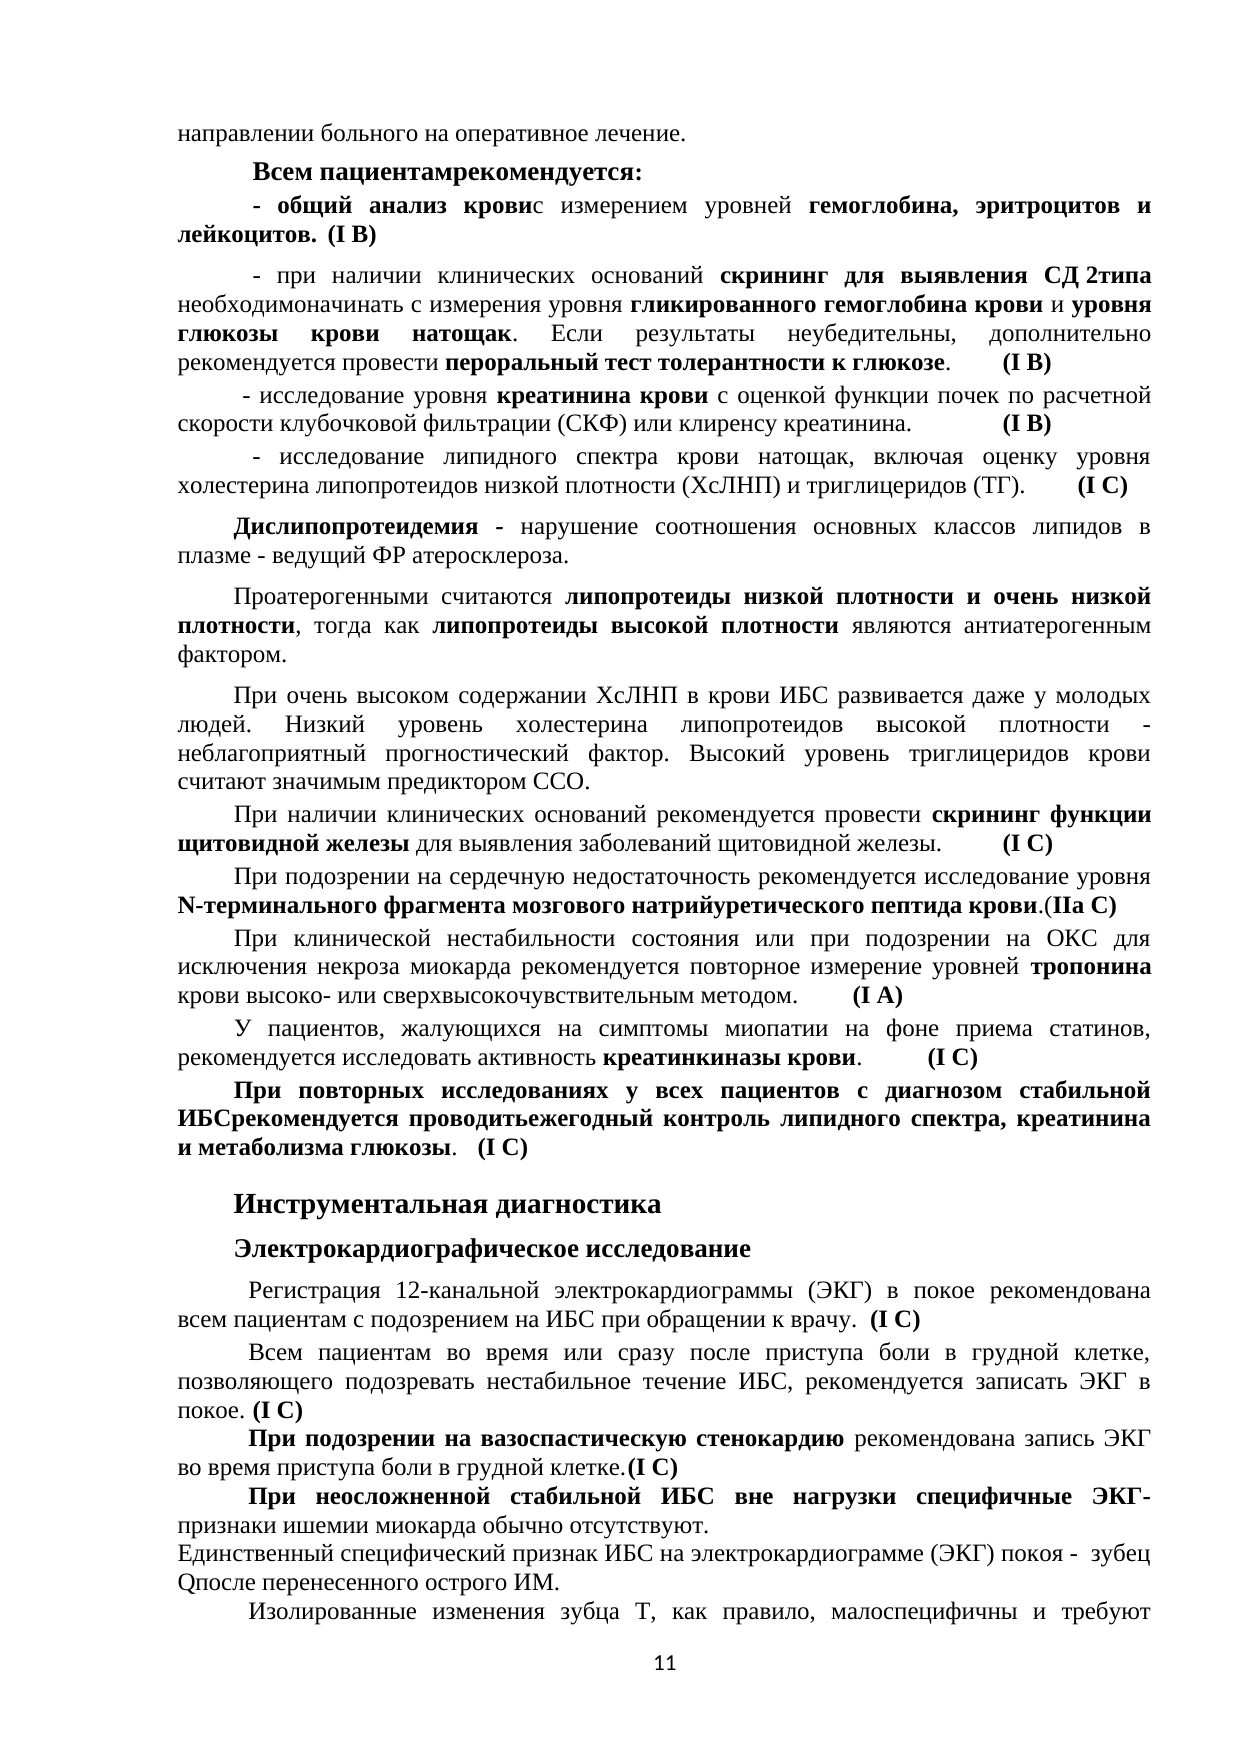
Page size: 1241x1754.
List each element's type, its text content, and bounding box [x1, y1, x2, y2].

title Всем пациентамрекомендуется: [177, 155, 1152, 186]
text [177, 1596, 1152, 1625]
text Проатерогенными считаются липопротеиды низкой плотности и очень низкой плотности, тогда как липопротеиды высокой плотности являются антиатерогенным фактором. [177, 581, 1152, 668]
title Регистрация 12-канальной электрокардиограммы (ЭКГ) в покое рекомендована всем пациентам с подозрением на ИБС при обращении к врачу. (I C) [177, 1276, 1152, 1333]
text - исследование уровня креатинина крови с оценкой функции почек по расчетной скорости клубочковой фильтрации (СКФ) или клиренсу креатинина. (I В) [177, 380, 1152, 437]
text - исследование липидного спектра крови натощак, включая оценку уровня холестерина липопротеидов низкой плотности (ХсЛНП) и триглицеридов (ТГ). (I C) [177, 441, 1152, 499]
text У пациентов, жалующихся на симптомы миопатии на фоне приема статинов, рекомендуется исследовать активность креатинкиназы крови. (I C) [177, 1013, 1152, 1071]
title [177, 118, 1152, 147]
text При наличии клинических оснований рекомендуется провести скрининг функции щитовидной железы для выявления заболеваний щитовидной железы. (I C) [177, 799, 1152, 857]
text - общий анализ кровис измерением уровней гемоглобина, эритроцитов и лейкоцитов. (I В) [177, 191, 1152, 248]
text Единственный специфический признак ИБС на электрокардиограмме (ЭКГ) покоя - зубец Qпосле перенесенного острого ИМ. [177, 1538, 1152, 1596]
title Электрокардиографическое исследование [177, 1232, 1152, 1263]
text При подозрении на сердечную недостаточность рекомендуется исследование уровня N-терминального фрагмента мозгового натрийуретического пептида крови.(IIa C) [177, 861, 1152, 918]
text При повторных исследованиях у всех пациентов с диагнозом стабильной ИБСрекомендуется проводитьежегодный контроль липидного спектра, креатинина и метаболизма глюкозы. (I C) [177, 1075, 1152, 1161]
text При клинической нестабильности состояния или при подозрении на ОКС для исключения некроза миокарда рекомендуется повторное измерение уровней тропонина крови высоко- или сверхвысокочувствительным методом. (I А) [177, 923, 1152, 1009]
text Всем пациентам во время или сразу после приступа боли в грудной клетке, позволяющего подозревать нестабильное течение ИБС, рекомендуется записать ЭКГ в покое. (I C) [177, 1337, 1152, 1423]
text При подозрении на вазоспастическую стенокардию рекомендована запись ЭКГ во время приступа боли в грудной клетке. (I C) [177, 1423, 1152, 1481]
text При неосложненной стабильной ИБС вне нагрузки специфичные ЭКГ-признаки ишемии миокарда обычно отсутствуют. [177, 1481, 1152, 1538]
title Инструментальная диагностика [177, 1186, 1152, 1219]
text - при наличии клинических оснований скрининг для выявления СД 2типа необходимоначинать с измерения уровня гликированного гемоглобина крови и уровня глюкозы крови натощак. Если результаты неубедительны, дополнительно рекомендуется провести пероральный тест толерантности к глюкозе. (I В) [177, 261, 1152, 376]
text Дислипопротеидемия - нарушение соотношения основных классов липидов в плазме - ведущий ФР атеросклероза. [177, 511, 1152, 569]
text При очень высоком содержании ХсЛНП в крови ИБС развивается даже у молодых людей. Низкий уровень холестерина липопротеидов высокой плотности - неблагоприятный прогностический фактор. Высокий уровень триглицеридов крови считают значимым предиктором ССО. [177, 680, 1152, 795]
